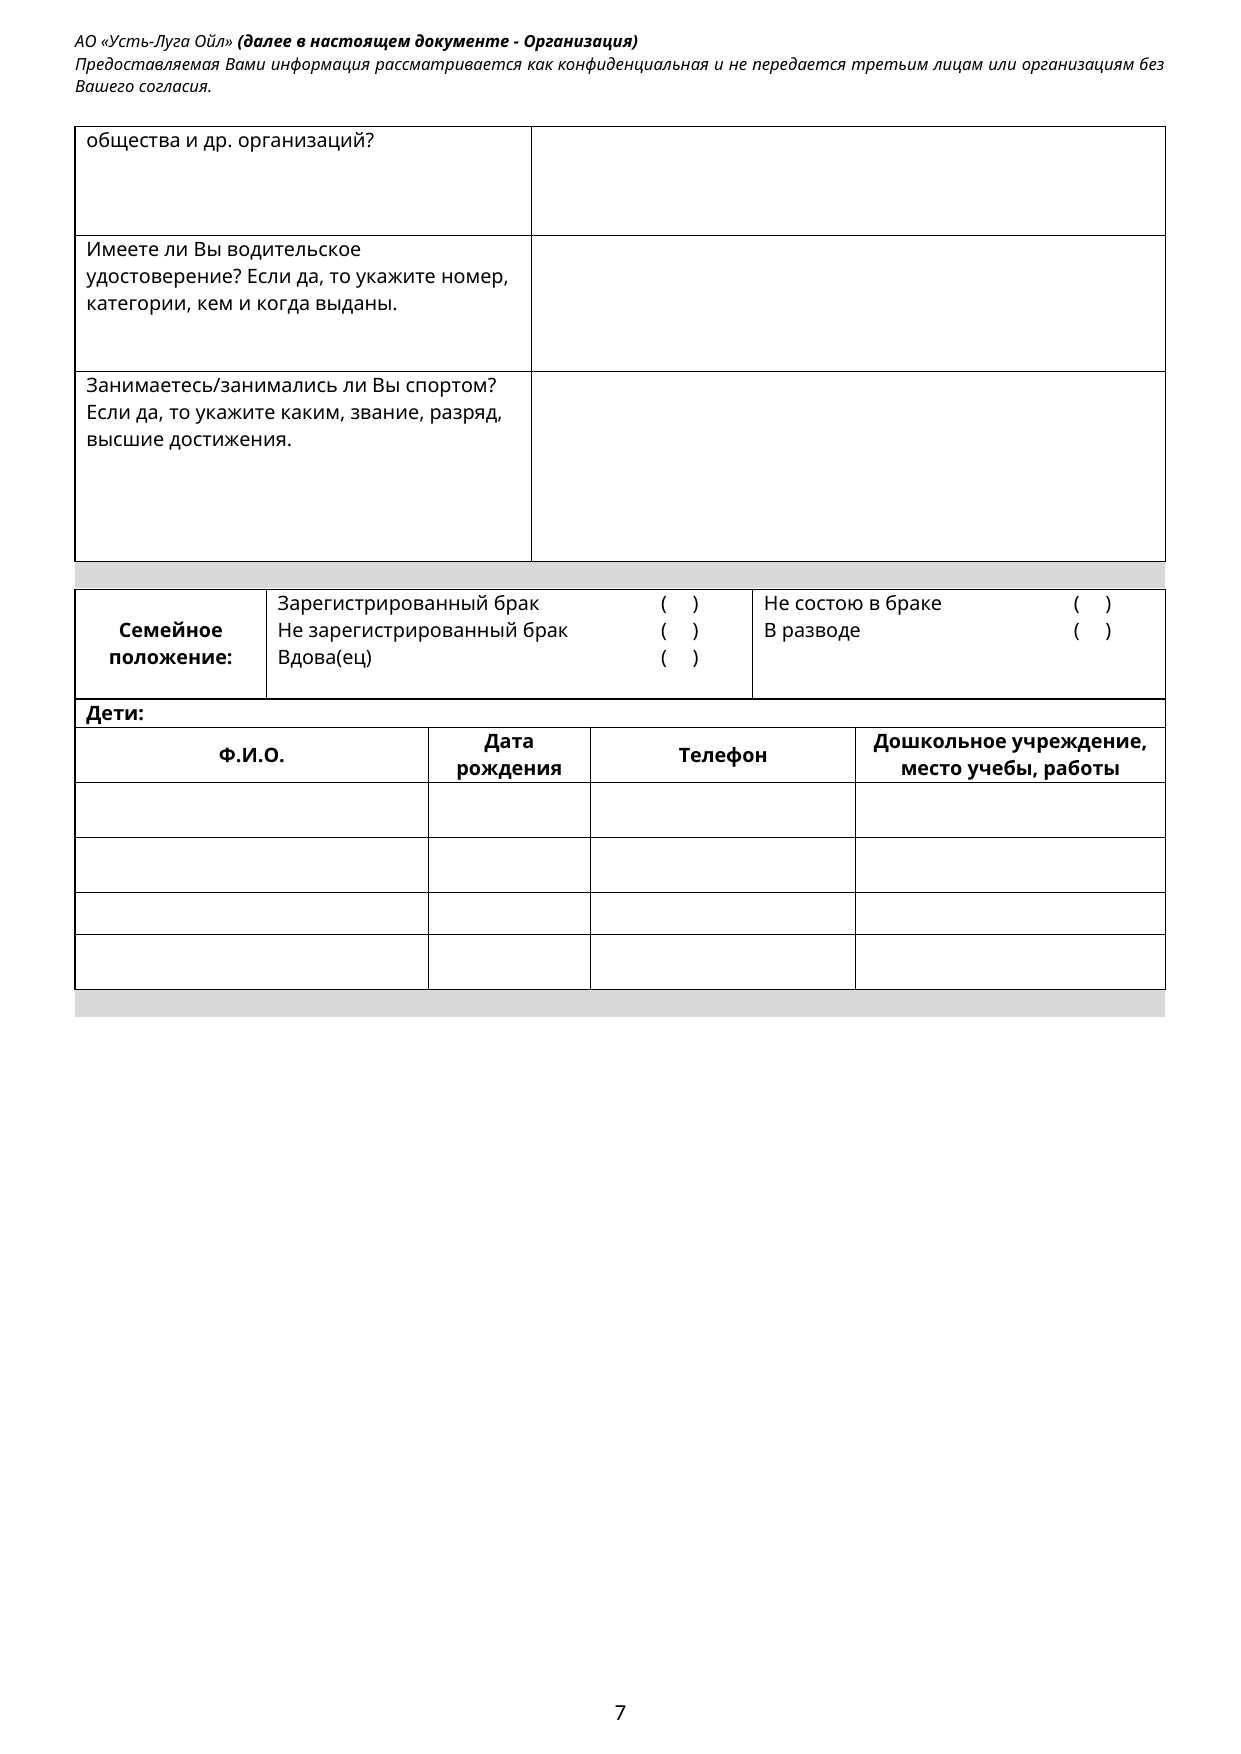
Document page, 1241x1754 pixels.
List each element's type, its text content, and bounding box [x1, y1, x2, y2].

table_header ( ) ( ) [1062, 590, 1165, 697]
table_cell [429, 935, 590, 989]
table_cell [532, 236, 1165, 371]
table_cell [429, 783, 590, 837]
table_cell [76, 893, 428, 934]
table_cell [856, 935, 1165, 989]
table_cell [76, 783, 428, 837]
table_cell [532, 127, 1165, 235]
table_cell [76, 935, 428, 989]
table_cell Занимаетесь/занимались ли Вы спортом? Если да, то укажите каким, звание, разряд, высшие достижения. [76, 372, 531, 561]
table_header Зарегистрированный брак Не зарегистрированный брак Вдова(ец) [267, 590, 649, 697]
table_header Не состою в браке В разводе [753, 590, 1062, 697]
table_header Дети: [76, 700, 1165, 727]
table_header ( ) ( ) ( ) [650, 590, 752, 697]
table_cell [429, 893, 590, 934]
table_cell [856, 783, 1165, 837]
table_header Семейное положение: [76, 590, 266, 697]
table_cell Дошкольное учреждение, место учебы, работы [856, 728, 1165, 782]
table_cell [76, 127, 531, 235]
table_cell [76, 838, 428, 892]
table_cell Дата рождения [429, 728, 590, 782]
table_cell [429, 838, 590, 892]
table_cell [591, 838, 855, 892]
table_cell Ф.И.О. [76, 728, 428, 782]
table_cell [532, 372, 1165, 561]
table_cell [591, 893, 855, 934]
table_cell Имеете ли Вы водительское удостоверение? Если да, то укажите номер, категории, кем и когда выданы. [76, 236, 531, 371]
table_cell [856, 893, 1165, 934]
table_cell [856, 838, 1165, 892]
table_cell Телефон [591, 728, 855, 782]
table_cell [591, 783, 855, 837]
table_cell [591, 935, 855, 989]
